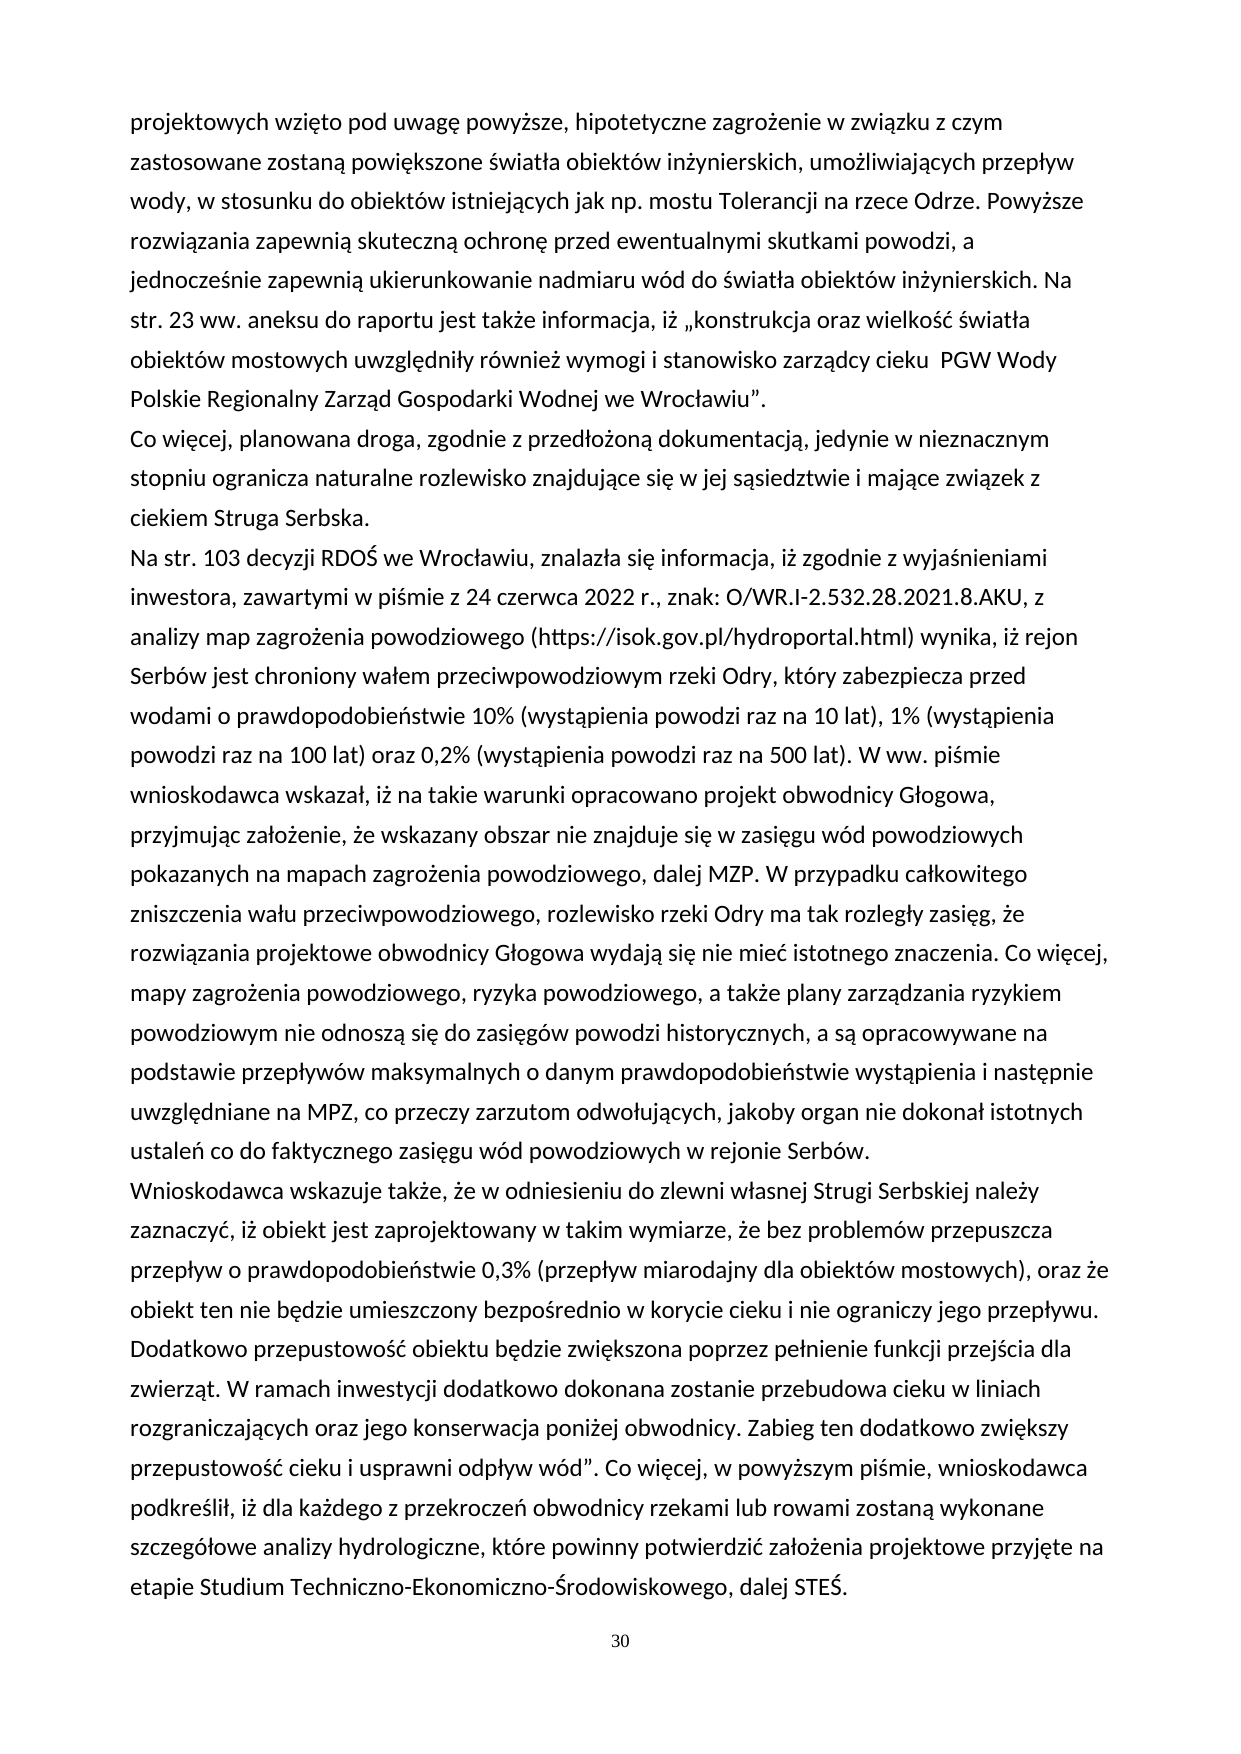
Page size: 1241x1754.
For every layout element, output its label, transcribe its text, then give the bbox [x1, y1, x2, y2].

text Co więcej, planowana droga, zgodnie z przedłożoną dokumentacją, jedynie w nieznacznym stopniu ogranicza naturalne rozlewisko znajdujące się w jej sąsiedztwie i mające związek z ciekiem Struga Serbska. [130, 423, 1110, 533]
text Na str. 103 decyzji RDOŚ we Wrocławiu, znalazła się informacja, iż zgodnie z wyjaśnieniami inwestora, zawartymi w piśmie z 24 czerwca 2022 r., znak: O/WR.I-2.532.28.2021.8.AKU, z analizy map zagrożenia powodziowego (https://isok.gov.pl/hydroportal.html) wynika, iż rejon Serbów jest chroniony wałem przeciwpowodziowym rzeki Odry, który zabezpiecza przed wodami o prawdopodobieństwie 10% (wystąpienia powodzi raz na 10 lat), 1% (wystąpienia powodzi raz na 100 lat) oraz 0,2% (wystąpienia powodzi raz na 500 lat). W ww. piśmie wnioskodawca wskazał, iż na takie warunki opracowano projekt obwodnicy Głogowa, przyjmując założenie, że wskazany obszar nie znajduje się w zasięgu wód powodziowych pokazanych na mapach zagrożenia powodziowego, dalej MZP. W przypadku całkowitego zniszczenia wału przeciwpowodziowego, rozlewisko rzeki Odry ma tak rozległy zasięg, że rozwiązania projektowe obwodnicy Głogowa wydają się nie mieć istotnego znaczenia. Co więcej, mapy zagrożenia powodziowego, ryzyka powodziowego, a także plany zarządzania ryzykiem powodziowym nie odnoszą się do zasięgów powodzi historycznych, a są opracowywane na podstawie przepływów maksymalnych o danym prawdopodobieństwie wystąpienia i następnie uwzględniane na MPZ, co przeczy zarzutom odwołujących, jakoby organ nie dokonał istotnych ustaleń co do faktycznego zasięgu wód powodziowych w rejonie Serbów. [130, 542, 1110, 1166]
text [130, 106, 1110, 414]
text Wnioskodawca wskazuje także, że w odniesieniu do zlewni własnej Strugi Serbskiej należy zaznaczyć, iż obiekt jest zaprojektowany w takim wymiarze, że bez problemów przepuszcza przepływ o prawdopodobieństwie 0,3% (przepływ miarodajny dla obiektów mostowych), oraz że obiekt ten nie będzie umieszczony bezpośrednio w korycie cieku i nie ograniczy jego przepływu. Dodatkowo przepustowość obiektu będzie zwiększona poprzez pełnienie funkcji przejścia dla zwierząt. W ramach inwestycji dodatkowo dokonana zostanie przebudowa cieku w liniach rozgraniczających oraz jego konserwacja poniżej obwodnicy. Zabieg ten dodatkowo zwiększy przepustowość cieku i usprawni odpływ wód”. Co więcej, w powyższym piśmie, wnioskodawca podkreślił, iż dla każdego z przekroczeń obwodnicy rzekami lub rowami zostaną wykonane szczegółowe analizy hydrologiczne, które powinny potwierdzić założenia projektowe przyjęte na etapie Studium Techniczno-Ekonomiczno-Środowiskowego, dalej STEŚ. [130, 1175, 1110, 1601]
